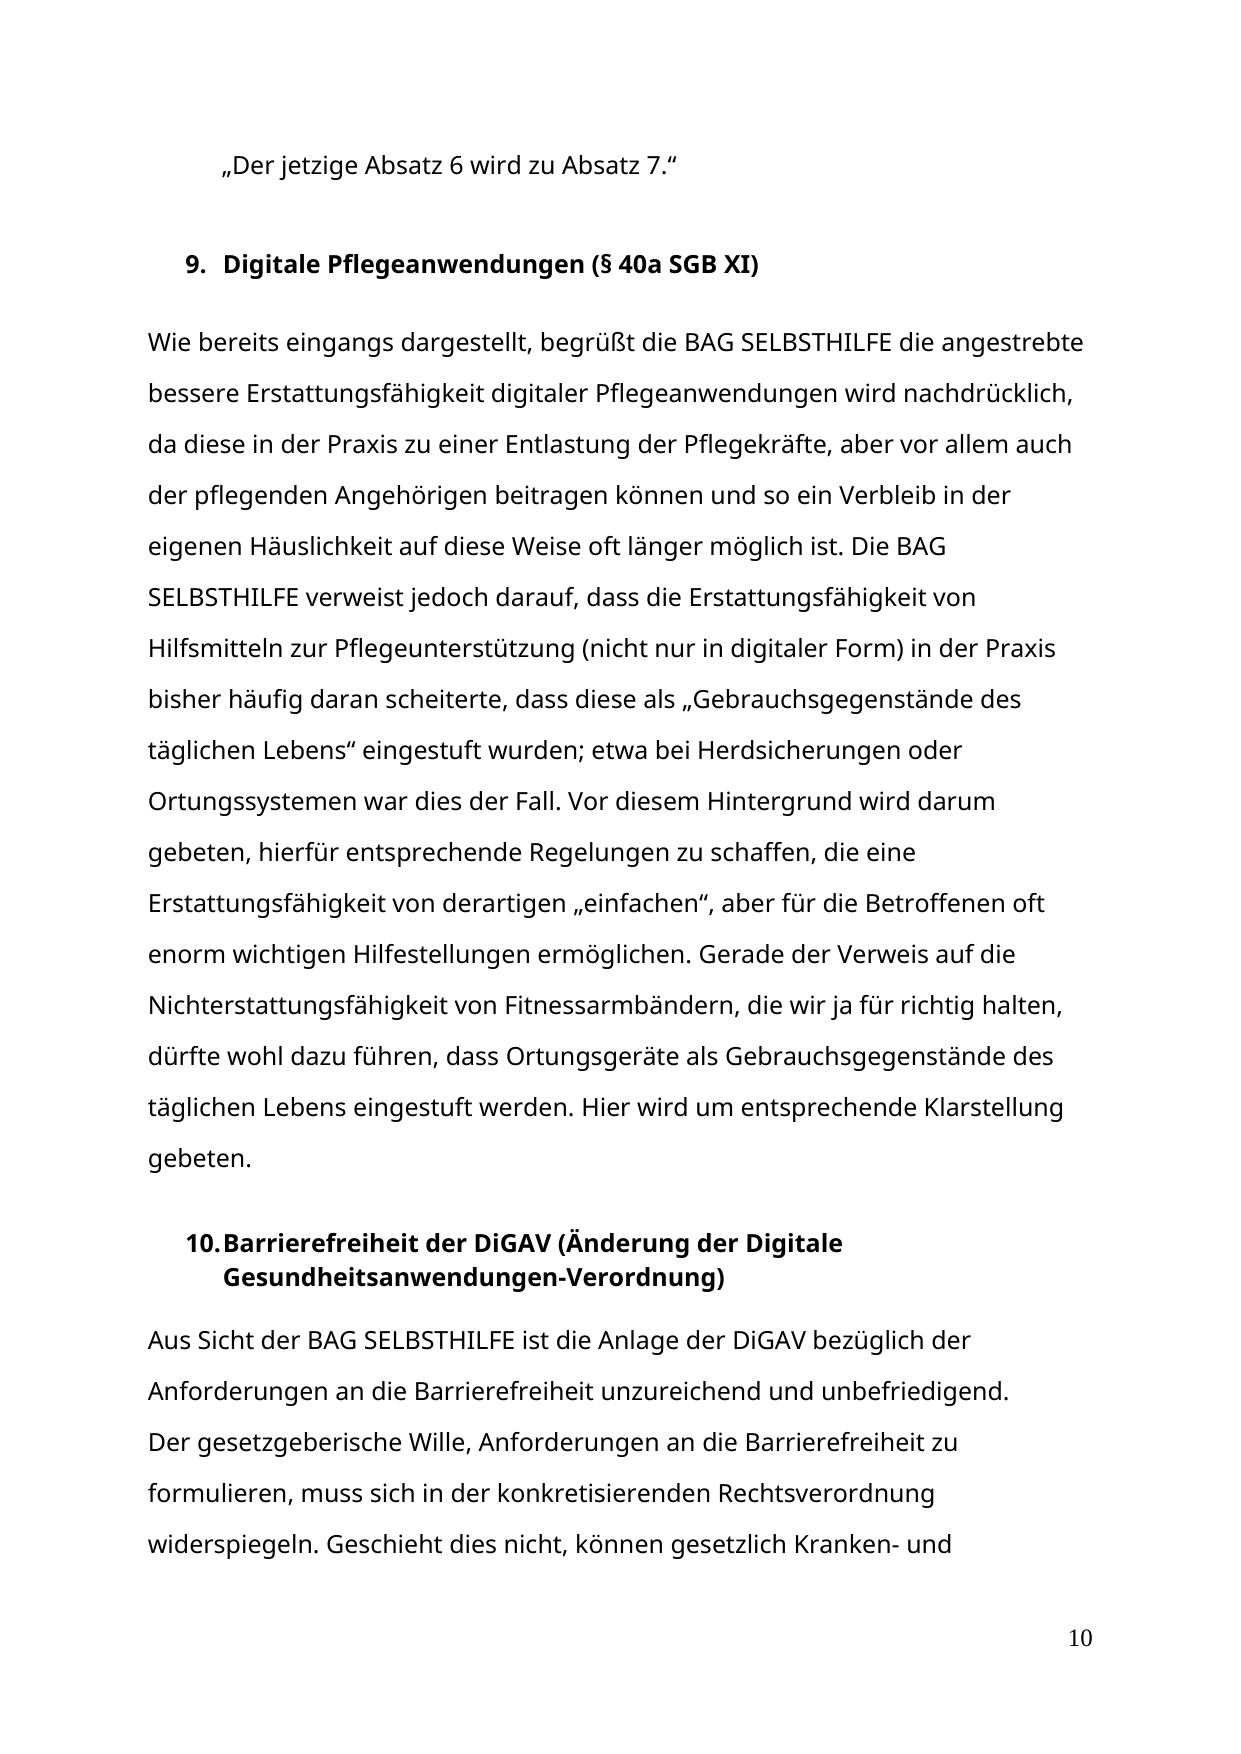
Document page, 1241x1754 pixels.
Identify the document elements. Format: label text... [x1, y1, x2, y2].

subtitle Barrierefreiheit der DiGAV (Änderung der Digitale Gesundheitsanwendungen-Verordnung) [185, 1226, 1093, 1294]
text „Der jetzige Absatz 6 wird zu Absatz 7.“ [148, 148, 1093, 182]
text Wie bereits eingangs dargestellt, begrüßt die BAG SELBSTHILFE die angestrebte bessere Erstattungsfähigkeit digitaler Pflegeanwendungen wird nachdrücklich, da diese in der Praxis zu einer Entlastung der Pflegekräfte, aber vor allem auch der pflegenden Angehörigen beitragen können und so ein Verbleib in der eigenen Häuslichkeit auf diese Weise oft länger möglich ist. Die BAG SELBSTHILFE verweist jedoch darauf, dass die Erstattungsfähigkeit von Hilfsmitteln zur Pflegeunterstützung (nicht nur in digitaler Form) in der Praxis bisher häufig daran scheiterte, dass diese als „Gebrauchsgegenstände des täglichen Lebens“ eingestuft wurden; etwa bei Herdsicherungen oder Ortungssystemen war dies der Fall. Vor diesem Hintergrund wird darum gebeten, hierfür entsprechende Regelungen zu schaffen, die eine Erstattungsfähigkeit von derartigen „einfachen“, aber für die Betroffenen oft enorm wichtigen Hilfestellungen ermöglichen. Gerade der Verweis auf die Nichterstattungsfähigkeit von Fitnessarmbändern, die wir ja für richtig halten, dürfte wohl dazu führen, dass Ortungsgeräte als Gebrauchsgegenstände des täglichen Lebens eingestuft werden. Hier wird um entsprechende Klarstellung gebeten. [148, 324, 1093, 1175]
subtitle Digitale Pflegeanwendungen (§ 40a SGB XI) [185, 247, 1093, 281]
text Aus Sicht der BAG SELBSTHILFE ist die Anlage der DiGAV bezüglich der Anforderungen an die Barrierefreiheit unzureichend und unbefriedigend. [148, 1323, 1093, 1408]
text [148, 1425, 1093, 1561]
